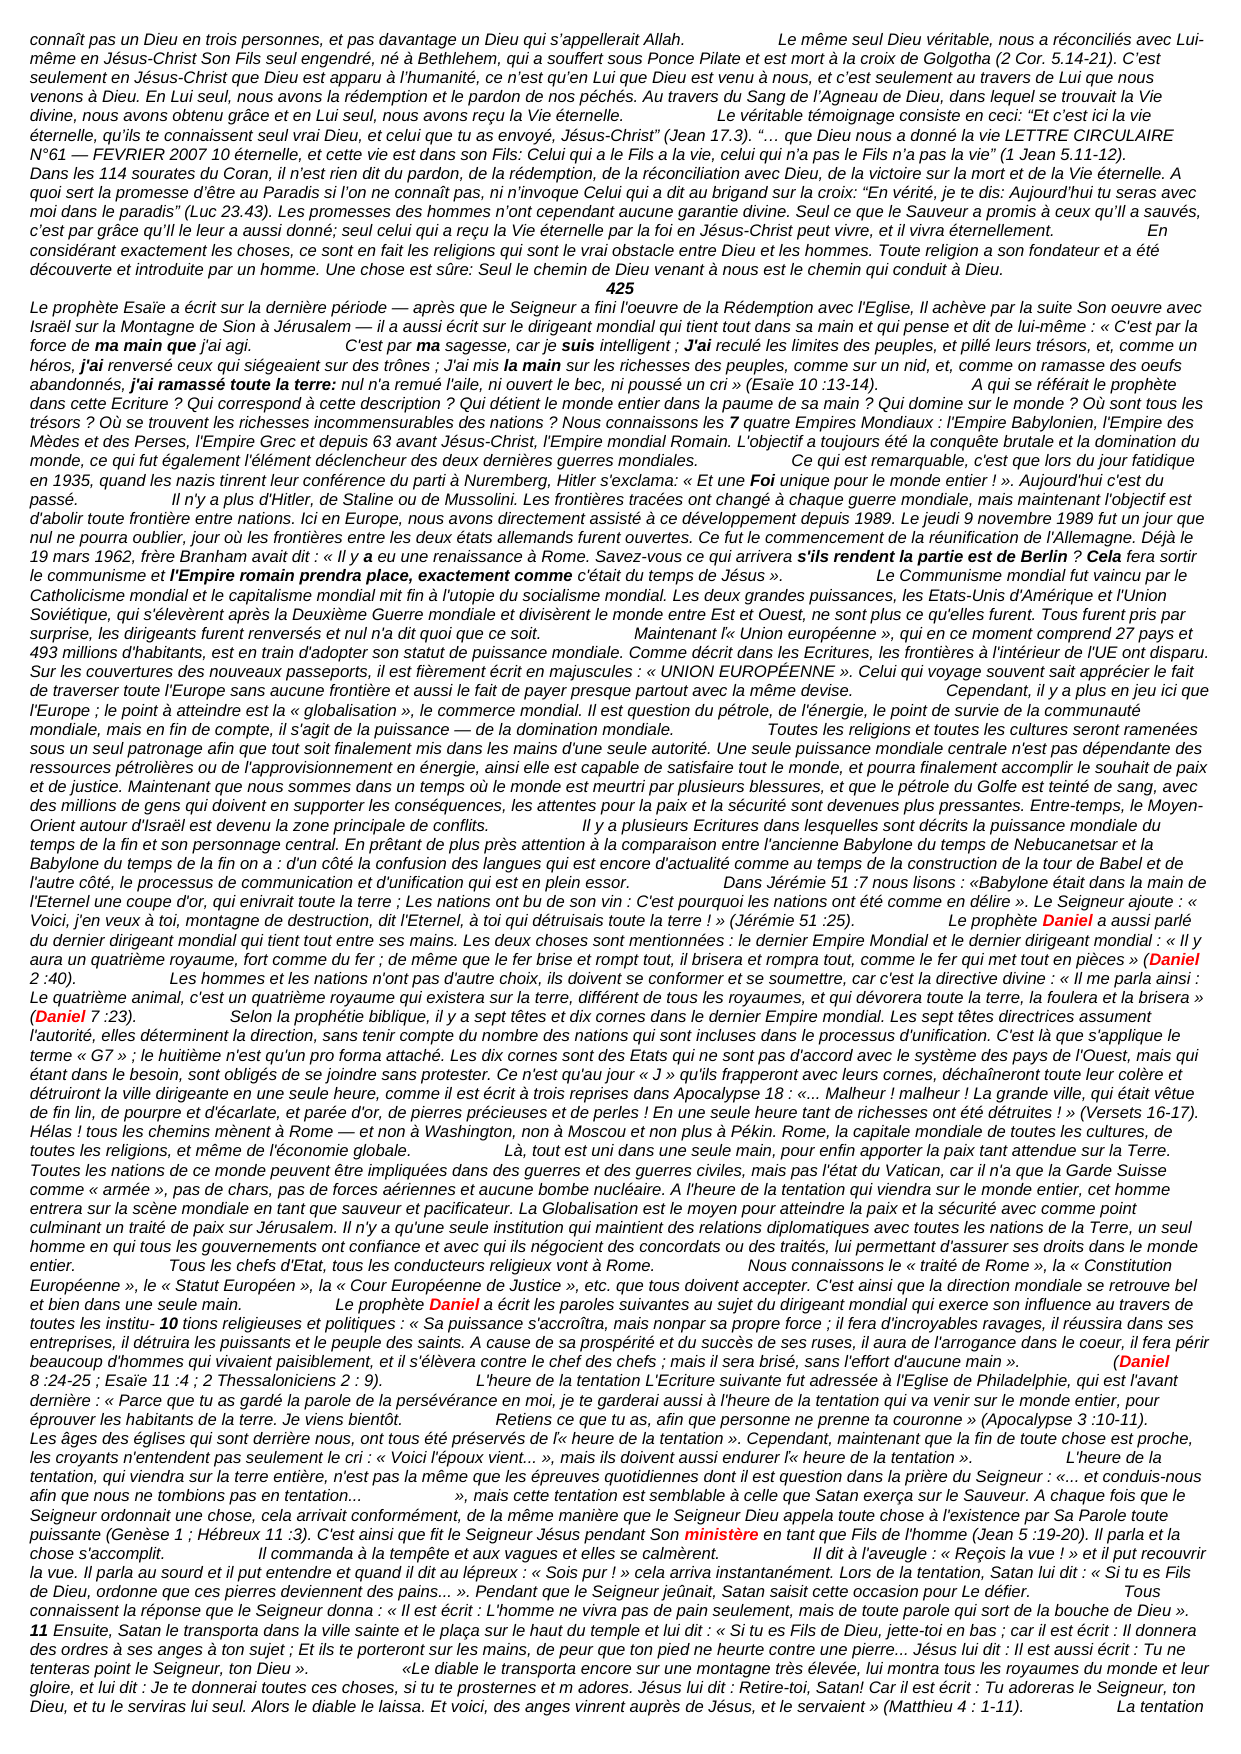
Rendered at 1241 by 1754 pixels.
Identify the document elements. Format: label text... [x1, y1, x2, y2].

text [29, 29, 1211, 279]
text 425 [29, 279, 1211, 298]
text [29, 298, 1211, 1716]
